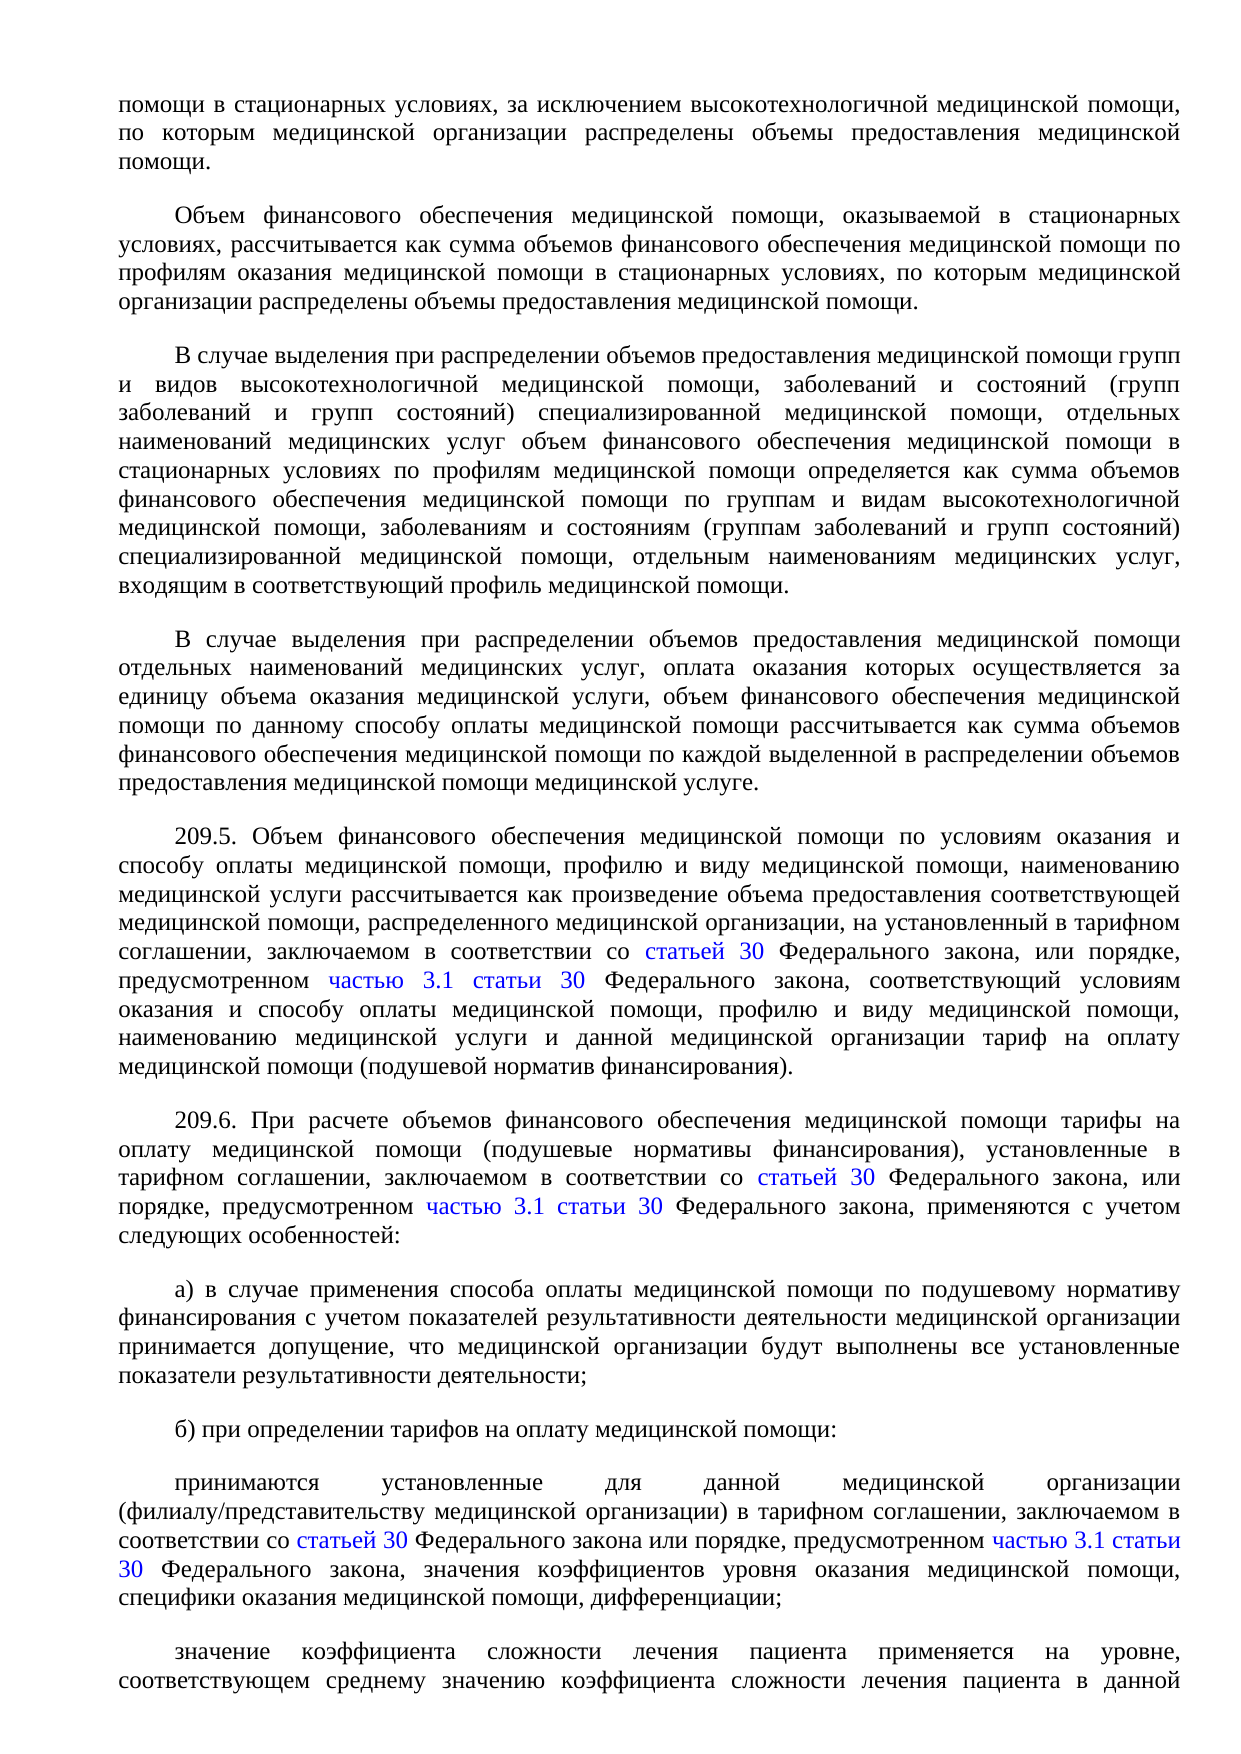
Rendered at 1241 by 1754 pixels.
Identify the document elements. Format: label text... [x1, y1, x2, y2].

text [118, 1636, 1181, 1694]
text 209.5. Объем финансового обеспечения медицинской помощи по условиям оказания и способу оплаты медицинской помощи, профилю и виду медицинской помощи, наименованию медицинской услуги рассчитывается как произведение объема предоставления соответствующей медицинской помощи, распределенного медицинской организации, на установленный в тарифном соглашении, заключаемом в соответствии со статьей 30 Федерального закона, или порядке, предусмотренном частью 3.1 статьи 30 Федерального закона, соответствующий условиям оказания и способу оплаты медицинской помощи, профилю и виду медицинской помощи, наименованию медицинской услуги и данной медицинской организации тариф на оплату медицинской помощи (подушевой норматив финансирования). [118, 821, 1181, 1080]
text Объем финансового обеспечения медицинской помощи, оказываемой в стационарных условиях, рассчитывается как сумма объемов финансового обеспечения медицинской помощи по профилям оказания медицинской помощи в стационарных условиях, по которым медицинской организации распределены объемы предоставления медицинской помощи. [118, 200, 1181, 315]
text принимаются установленные для данной медицинской организации (филиалу/представительству медицинской организации) в тарифном соглашении, заключаемом в соответствии со статьей 30 Федерального закона или порядке, предусмотренном частью 3.1 статьи 30 Федерального закона, значения коэффициентов уровня оказания медицинской помощи, специфики оказания медицинской помощи, дифференциации; [118, 1467, 1181, 1611]
text В случае выделения при распределении объемов предоставления медицинской помощи групп и видов высокотехнологичной медицинской помощи, заболеваний и состояний (групп заболеваний и групп состояний) специализированной медицинской помощи, отдельных наименований медицинских услуг объем финансового обеспечения медицинской помощи в стационарных условиях по профилям медицинской помощи определяется как сумма объемов финансового обеспечения медицинской помощи по группам и видам высокотехнологичной медицинской помощи, заболеваниям и состояниям (группам заболеваний и групп состояний) специализированной медицинской помощи, отдельным наименованиям медицинских услуг, входящим в соответствующий профиль медицинской помощи. [118, 340, 1181, 599]
text В случае выделения при распределении объемов предоставления медицинской помощи отдельных наименований медицинских услуг, оплата оказания которых осуществляется за единицу объема оказания медицинской услуги, объем финансового обеспечения медицинской помощи по данному способу оплаты медицинской помощи рассчитывается как сумма объемов финансового обеспечения медицинской помощи по каждой выделенной в распределении объемов предоставления медицинской помощи медицинской услуге. [118, 624, 1181, 796]
text 209.6. При расчете объемов финансового обеспечения медицинской помощи тарифы на оплату медицинской помощи (подушевые нормативы финансирования), установленные в тарифном соглашении, заключаемом в соответствии со статьей 30 Федерального закона, или порядке, предусмотренном частью 3.1 статьи 30 Федерального закона, применяются с учетом следующих особенностей: [118, 1105, 1181, 1249]
text а) в случае применения способа оплаты медицинской помощи по подушевому нормативу финансирования с учетом показателей результативности деятельности медицинской организации принимается допущение, что медицинской организации будут выполнены все установленные показатели результативности деятельности; [118, 1274, 1181, 1389]
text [118, 89, 1181, 175]
text б) при определении тарифов на оплату медицинской помощи: [118, 1414, 1181, 1442]
